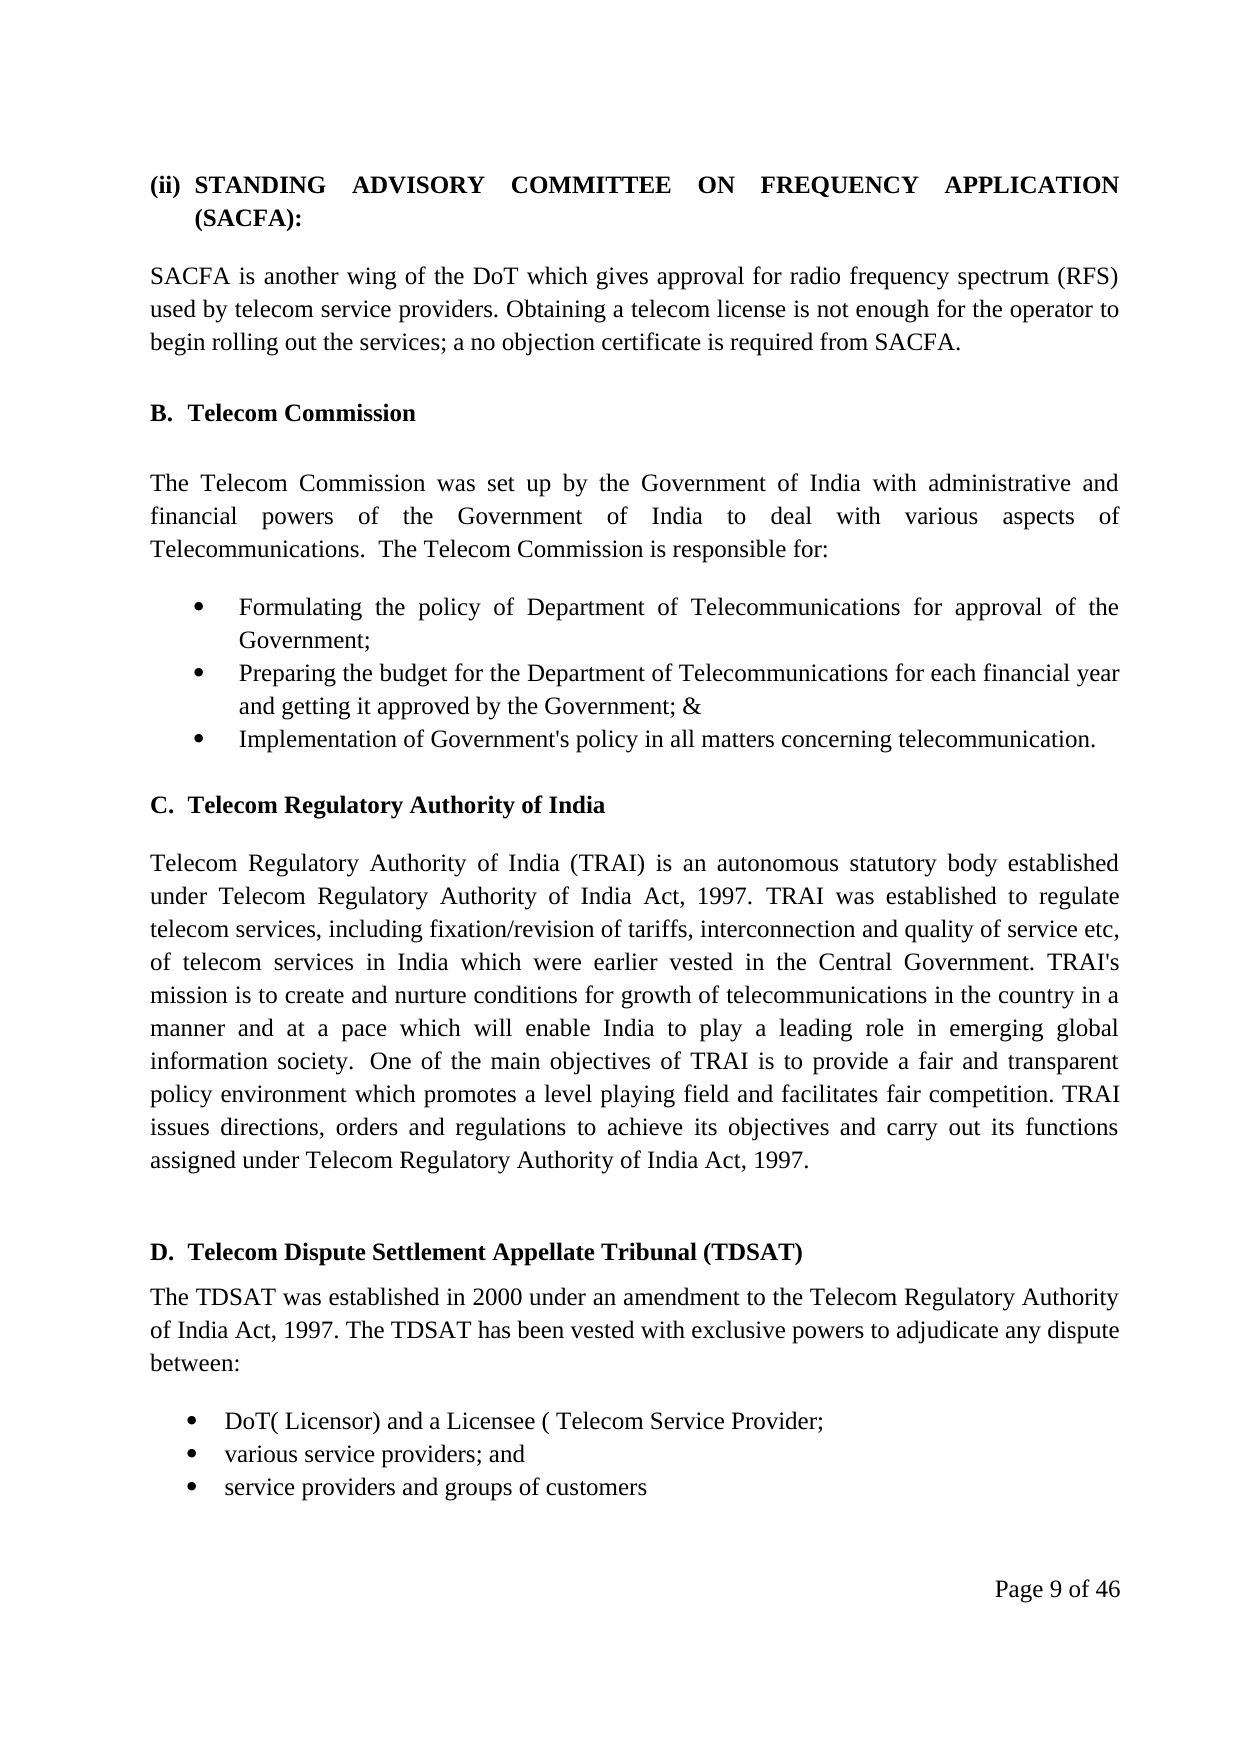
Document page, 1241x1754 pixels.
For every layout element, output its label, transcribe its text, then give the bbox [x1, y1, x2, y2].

list Telecom Commission [150, 398, 1120, 426]
list Implementation of Government's policy in all matters concerning telecommunication. [194, 724, 1120, 753]
text The Telecom Commission was set up by the Government of India with administrative and financial powers of the Government of India to deal with various aspects of Telecommunications. The Telecom Commission is responsible for: [150, 468, 1120, 563]
list Telecom Dispute Settlement Appellate Tribunal (TDSAT) [150, 1237, 1120, 1265]
text The TDSAT was established in 2000 under an amendment to the Telecom Regulatory Authority of India Act, 1997. The TDSAT has been vested with exclusive powers to adjudicate any dispute between: [150, 1282, 1120, 1377]
list Preparing the budget for the Department of Telecommunications for each financial year and getting it approved by the Government; & [194, 658, 1120, 720]
list STANDING ADVISORY COMMITTEE ON FREQUENCY APPLICATION (SACFA): [150, 170, 1120, 232]
text SACFA is another wing of the DoT which gives approval for radio frequency spectrum (RFS) used by telecom service providers. Obtaining a telecom license is not enough for the operator to begin rolling out the services; a no objection certificate is required from SACFA. [150, 261, 1120, 356]
list various service providers; and [187, 1439, 1120, 1468]
list service providers and groups of customers [187, 1472, 1120, 1501]
text Telecom Regulatory Authority of India (TRAI) is an autonomous statutory body established under Telecom Regulatory Authority of India Act, 1997. TRAI was established to regulate telecom services, including fixation/revision of tariffs, interconnection and quality of service etc, of telecom services in India which were earlier vested in the Central Government. TRAI's mission is to create and nurture conditions for growth of telecommunications in the country in a manner and at a pace which will enable India to play a leading role in emerging global information society. One of the main objectives of TRAI is to provide a fair and transparent policy environment which promotes a level playing field and facilitates fair competition. TRAI issues directions, orders and regulations to achieve its objectives and carry out its functions assigned under Telecom Regulatory Authority of India Act, 1997. [150, 848, 1120, 1174]
list DoT( Licensor) and a Licensee ( Telecom Service Provider; [187, 1406, 1120, 1435]
list Formulating the policy of Department of Telecommunications for approval of the Government; [194, 592, 1120, 654]
list Telecom Regulatory Authority of India [150, 790, 1120, 819]
